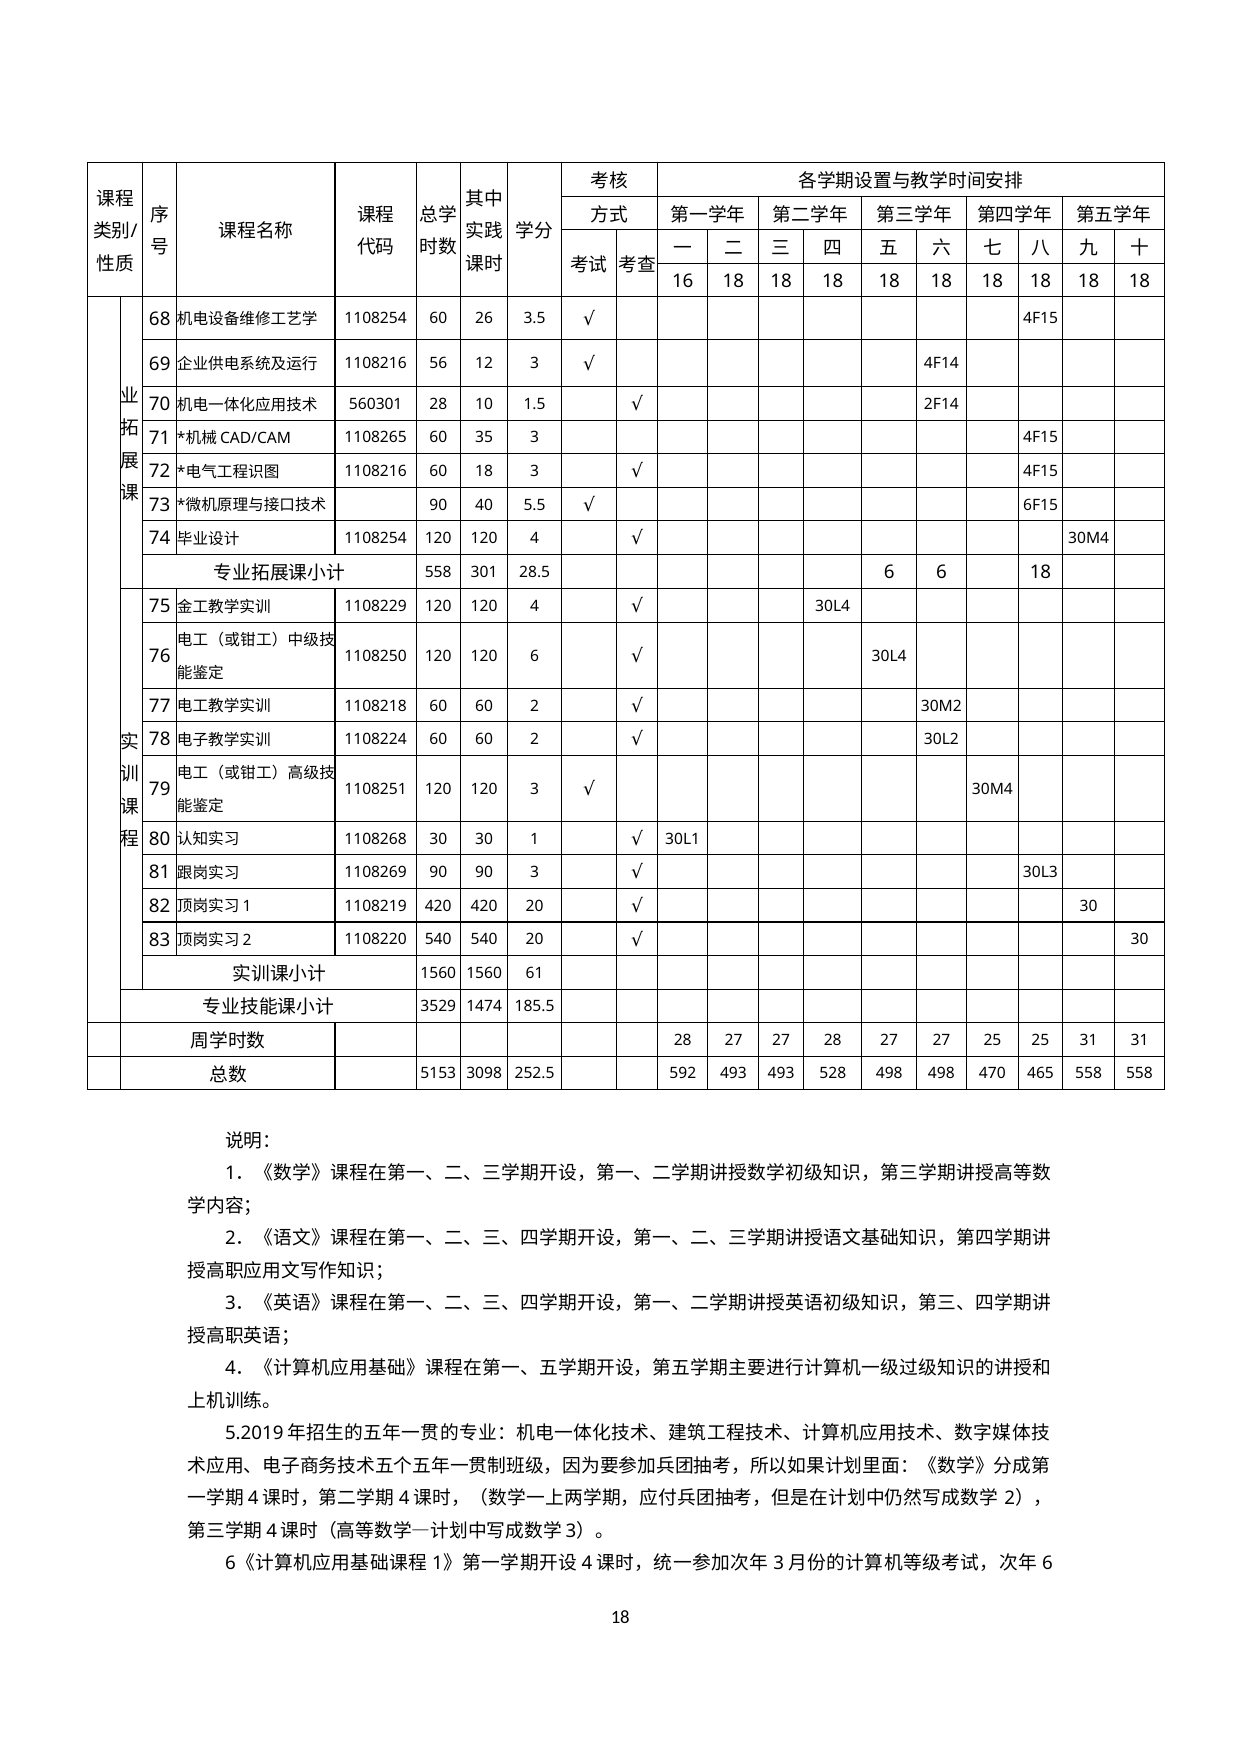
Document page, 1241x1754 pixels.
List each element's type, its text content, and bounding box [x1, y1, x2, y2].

table_cell [658, 488, 707, 520]
table_cell 18 [1115, 264, 1164, 296]
table_cell [804, 990, 861, 1022]
table_cell 60 [417, 722, 460, 755]
table_cell 18 [1019, 264, 1062, 296]
table_cell 69 [143, 340, 176, 386]
table_cell 60 [461, 689, 507, 721]
table_cell [1115, 454, 1164, 487]
table_cell [708, 488, 758, 520]
table_cell 九 [1063, 230, 1114, 263]
table_cell [617, 488, 657, 520]
table_cell 跟岗实习 [177, 855, 334, 888]
table_header 课程名称 [177, 163, 334, 296]
table_cell 电工（或钳工）高级技能鉴定 [177, 756, 334, 821]
table_cell [917, 297, 966, 339]
table_cell 31 [1115, 1023, 1164, 1056]
table_cell [562, 421, 616, 453]
table_cell 10 [461, 387, 507, 419]
table_cell [562, 521, 616, 554]
table_cell 26 [461, 297, 507, 339]
table_cell 27 [759, 1023, 803, 1056]
table_cell [562, 555, 616, 588]
table_cell [708, 889, 758, 921]
table_cell 3 [508, 756, 561, 821]
table_cell 82 [143, 889, 176, 921]
table_cell 第五学年 [1063, 197, 1164, 229]
table_cell [759, 589, 803, 622]
table_cell [1063, 722, 1114, 755]
table_cell [967, 956, 1018, 988]
table_cell [1019, 990, 1062, 1022]
table_cell 30L3 [1019, 855, 1062, 888]
table_cell 三 [759, 230, 803, 263]
table_cell √ [617, 889, 657, 921]
table_cell 6 [862, 555, 916, 588]
table_header 序号 [143, 163, 176, 296]
table_cell [862, 855, 916, 888]
table_cell 第二学年 [759, 197, 861, 229]
table_cell 3 [508, 421, 561, 453]
table_cell [658, 555, 707, 588]
table_cell [967, 521, 1018, 554]
table_cell 周学时数 [121, 1023, 334, 1056]
table_cell [1063, 956, 1114, 988]
table_cell [1019, 722, 1062, 755]
table_cell 1.5 [508, 387, 561, 419]
table_cell [617, 990, 657, 1022]
table_cell 1108268 [336, 822, 416, 854]
table_cell 3.5 [508, 297, 561, 339]
table_cell [562, 956, 616, 988]
table_cell [617, 956, 657, 988]
table_cell 1108218 [336, 689, 416, 721]
table_cell 1 [508, 822, 561, 854]
table_cell [917, 623, 966, 688]
table_cell [658, 756, 707, 821]
table_cell 71 [143, 421, 176, 453]
table_cell 1108251 [336, 756, 416, 821]
table_cell 18 [1063, 264, 1114, 296]
table_cell [562, 855, 616, 888]
table_cell 30M4 [967, 756, 1018, 821]
table_cell [862, 297, 916, 339]
table_cell [759, 521, 803, 554]
table_cell [862, 889, 916, 921]
table_cell 顶岗实习2 [177, 923, 334, 955]
table_cell 20 [508, 889, 561, 921]
table_cell 420 [461, 889, 507, 921]
table_cell [708, 340, 758, 386]
table_cell [658, 521, 707, 554]
table_cell [658, 722, 707, 755]
table_cell 60 [417, 421, 460, 453]
table_cell [88, 1057, 120, 1089]
table_cell 78 [143, 722, 176, 755]
table_cell [658, 956, 707, 988]
table_cell [917, 990, 966, 1022]
table_cell 专业拓展课 [121, 297, 142, 588]
table_cell [804, 454, 861, 487]
table_cell *微机原理与接口技术 [177, 488, 334, 520]
table_cell [862, 589, 916, 622]
table_cell 120 [417, 756, 460, 821]
table_cell [917, 889, 966, 921]
text 2．《语文》课程在第一、二、三、四学期开设，第一、二、三学期讲授语文基础知识，第四学期讲授高职应用文写作知识； [187, 1220, 1053, 1285]
table_cell 73 [143, 488, 176, 520]
table_cell 28 [804, 1023, 861, 1056]
table_cell [967, 689, 1018, 721]
text 5.2019年招生的五年一贯的专业：机电一体化技术、建筑工程技术、计算机应用技术、数字媒体技术应用、电子商务技术五个五年一贯制班级，因为要参加兵团抽考，所以如果计划里面：《数学》分成第一学期4课时，第二学期4课时，（数学一上两学期，应付兵团抽考，但是在计划中仍然写成数学2），第三学期4课时（高等数学—计划中写成数学3）。 [187, 1415, 1053, 1545]
table_cell 120 [461, 623, 507, 688]
table_cell 70 [143, 387, 176, 419]
table_cell 顶岗实习1 [177, 889, 334, 921]
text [187, 1545, 1053, 1578]
table_cell 18 [862, 264, 916, 296]
text 说明： [187, 1123, 1053, 1155]
table_cell 6 [508, 623, 561, 688]
table_cell 120 [461, 756, 507, 821]
table_cell [1115, 855, 1164, 888]
table_cell [562, 387, 616, 419]
table_cell 第三学年 [862, 197, 966, 229]
table_cell [1063, 387, 1114, 419]
table_cell [862, 990, 916, 1022]
table_cell [1019, 822, 1062, 854]
table_cell 68 [143, 297, 176, 339]
table_cell [617, 421, 657, 453]
table_cell [862, 689, 916, 721]
table_cell [1115, 822, 1164, 854]
table_cell [804, 822, 861, 854]
table_cell [1063, 822, 1114, 854]
table_cell 18 [759, 264, 803, 296]
table_cell √ [562, 297, 616, 339]
table_cell [336, 1023, 416, 1056]
table_cell [708, 387, 758, 419]
table_cell 1108254 [336, 297, 416, 339]
table_cell [1019, 623, 1062, 688]
table_cell [804, 555, 861, 588]
table_cell [967, 889, 1018, 921]
table_cell 30M4 [1063, 521, 1114, 554]
table_cell [759, 722, 803, 755]
table_cell [862, 822, 916, 854]
table_cell [1019, 589, 1062, 622]
table_cell [658, 340, 707, 386]
table_cell [804, 956, 861, 988]
table_cell 四 [804, 230, 861, 263]
table_cell [1063, 623, 1114, 688]
table_cell [708, 822, 758, 854]
table_cell [759, 488, 803, 520]
table_cell [804, 521, 861, 554]
table_cell 5153 [417, 1057, 460, 1089]
table_cell [967, 387, 1018, 419]
table_cell 1108216 [336, 454, 416, 487]
table_cell 30 [461, 822, 507, 854]
table_cell 4F15 [1019, 454, 1062, 487]
table_cell [759, 340, 803, 386]
table_cell 18 [461, 454, 507, 487]
table_cell 6 [917, 555, 966, 588]
table_cell 28 [417, 387, 460, 419]
table_cell √ [562, 340, 616, 386]
table_cell [1063, 689, 1114, 721]
table_cell [759, 756, 803, 821]
table_header 学分 [508, 163, 561, 296]
table_cell 60 [417, 297, 460, 339]
table_cell [967, 923, 1018, 955]
table_cell [967, 990, 1018, 1022]
table_cell [1063, 297, 1114, 339]
table_cell [759, 555, 803, 588]
table_cell [658, 889, 707, 921]
table_cell 420 [417, 889, 460, 921]
table_cell [917, 855, 966, 888]
table_cell [862, 756, 916, 821]
table_cell 30L4 [862, 623, 916, 688]
table_cell [862, 722, 916, 755]
table_cell 498 [917, 1057, 966, 1089]
table_cell [1019, 689, 1062, 721]
table_cell [562, 722, 616, 755]
table_cell 1108265 [336, 421, 416, 453]
table_cell [804, 923, 861, 955]
table_cell [804, 889, 861, 921]
table_cell [1063, 454, 1114, 487]
table_cell [708, 555, 758, 588]
table_cell [1115, 589, 1164, 622]
table_cell [917, 521, 966, 554]
table_cell [862, 421, 916, 453]
table_cell [708, 722, 758, 755]
table_cell 1474 [461, 990, 507, 1022]
table_cell [1115, 722, 1164, 755]
table_cell [862, 387, 916, 419]
table_cell [708, 454, 758, 487]
table_cell 1108269 [336, 855, 416, 888]
table_cell 120 [461, 589, 507, 622]
table_cell 八 [1019, 230, 1062, 263]
table_cell [1063, 555, 1114, 588]
table_cell [1063, 340, 1114, 386]
table_cell [1019, 756, 1062, 821]
table_cell [967, 855, 1018, 888]
table_cell 4F15 [1019, 297, 1062, 339]
table_cell [862, 340, 916, 386]
text 3．《英语》课程在第一、二、三、四学期开设，第一、二学期讲授英语初级知识，第三、四学期讲授高职英语； [187, 1285, 1053, 1350]
table_cell 27 [862, 1023, 916, 1056]
table_cell 35 [461, 421, 507, 453]
table_cell [967, 822, 1018, 854]
table_header 各学期设置与教学时间安排 [658, 163, 1164, 196]
table_cell [417, 1023, 460, 1056]
table_cell [1115, 889, 1164, 921]
table_cell 2F14 [917, 387, 966, 419]
table_cell 3 [508, 855, 561, 888]
table_cell [562, 1057, 616, 1089]
table_cell [759, 689, 803, 721]
table_cell [708, 589, 758, 622]
table_cell 企业供电系统及运行 [177, 340, 334, 386]
table_cell 1560 [417, 956, 460, 988]
table_cell [1115, 340, 1164, 386]
table_cell [862, 488, 916, 520]
table_cell 4F15 [1019, 421, 1062, 453]
table_cell 3 [508, 340, 561, 386]
table_cell [708, 990, 758, 1022]
table_cell [617, 1057, 657, 1089]
table_cell √ [617, 454, 657, 487]
table_cell [759, 889, 803, 921]
table_cell 75 [143, 589, 176, 622]
table_cell [1063, 488, 1114, 520]
table_cell 60 [417, 689, 460, 721]
table_cell [1063, 990, 1114, 1022]
table_cell [967, 623, 1018, 688]
table_cell *电气工程识图 [177, 454, 334, 487]
table_cell 25 [1019, 1023, 1062, 1056]
table_cell 3098 [461, 1057, 507, 1089]
table_cell 120 [417, 623, 460, 688]
table_cell [1063, 923, 1114, 955]
table_cell 6F15 [1019, 488, 1062, 520]
table_cell 498 [862, 1057, 916, 1089]
table_cell 76 [143, 623, 176, 688]
table_cell 16 [658, 264, 707, 296]
table_cell [617, 340, 657, 386]
table_cell 1108219 [336, 889, 416, 921]
table_cell 120 [461, 521, 507, 554]
table_cell 2 [508, 722, 561, 755]
table_cell 470 [967, 1057, 1018, 1089]
table_cell [967, 555, 1018, 588]
table_cell [562, 1023, 616, 1056]
table_cell 1108216 [336, 340, 416, 386]
table_cell [804, 297, 861, 339]
table_cell [1115, 387, 1164, 419]
table_cell 机电一体化应用技术 [177, 387, 334, 419]
table_header 总学时数 [417, 163, 460, 296]
table_cell [967, 454, 1018, 487]
table_cell 30L4 [804, 589, 861, 622]
table_cell √ [617, 855, 657, 888]
table_cell 第四学年 [967, 197, 1062, 229]
table_cell 72 [143, 454, 176, 487]
table_cell 30 [1063, 889, 1114, 921]
table_cell [967, 297, 1018, 339]
table_cell 61 [508, 956, 561, 988]
table_cell [917, 956, 966, 988]
table_cell 20 [508, 923, 561, 955]
table_cell 电子教学实训 [177, 722, 334, 755]
table_cell 18 [917, 264, 966, 296]
table_header 其中实践课时 [461, 163, 507, 296]
table_cell [759, 387, 803, 419]
table_cell 27 [708, 1023, 758, 1056]
table_cell 528 [804, 1057, 861, 1089]
table_cell [759, 990, 803, 1022]
table_cell 301 [461, 555, 507, 588]
table_cell [617, 756, 657, 821]
table_cell 465 [1019, 1057, 1062, 1089]
table_cell 18 [804, 264, 861, 296]
table_cell [862, 454, 916, 487]
table_cell 90 [417, 855, 460, 888]
table_cell 558 [1115, 1057, 1164, 1089]
table_cell [708, 923, 758, 955]
table_cell 540 [461, 923, 507, 955]
table_cell [1115, 421, 1164, 453]
table_cell [562, 689, 616, 721]
table_cell [759, 297, 803, 339]
table_cell 30 [1115, 923, 1164, 955]
table_cell [562, 923, 616, 955]
table_cell 18 [967, 264, 1018, 296]
table_cell [1115, 956, 1164, 988]
table_cell [1115, 756, 1164, 821]
table_cell 二 [708, 230, 758, 263]
table_cell 3529 [417, 990, 460, 1022]
table_cell 机电设备维修工艺学 [177, 297, 334, 339]
table_cell 79 [143, 756, 176, 821]
table_cell [1063, 756, 1114, 821]
table_cell √ [617, 521, 657, 554]
table_cell 90 [417, 488, 460, 520]
table_cell [967, 488, 1018, 520]
table_cell [1115, 990, 1164, 1022]
table_cell 1108254 [336, 521, 416, 554]
table_cell [708, 623, 758, 688]
table_cell 60 [461, 722, 507, 755]
table_cell [562, 454, 616, 487]
table_cell [759, 623, 803, 688]
table_cell [1063, 855, 1114, 888]
table_cell √ [562, 756, 616, 821]
table_cell 592 [658, 1057, 707, 1089]
table_cell 558 [1063, 1057, 1114, 1089]
table_cell [804, 623, 861, 688]
table_cell [967, 421, 1018, 453]
table_cell [658, 387, 707, 419]
table_cell [562, 990, 616, 1022]
table_cell 77 [143, 689, 176, 721]
table_cell [1115, 689, 1164, 721]
table_cell 25 [967, 1023, 1018, 1056]
table_cell √ [617, 387, 657, 419]
table_cell 18 [1019, 555, 1062, 588]
table_cell 一 [658, 230, 707, 263]
table_cell √ [617, 722, 657, 755]
table_cell [1063, 421, 1114, 453]
table_cell [1019, 956, 1062, 988]
table_cell 30 [417, 822, 460, 854]
table_cell 4F14 [917, 340, 966, 386]
table_cell [336, 1057, 416, 1089]
table_cell [917, 923, 966, 955]
table_cell 认知实习 [177, 822, 334, 854]
table_cell 81 [143, 855, 176, 888]
table_cell 考试 [562, 230, 616, 296]
table_cell 30L2 [917, 722, 966, 755]
table_cell [708, 521, 758, 554]
table_cell [759, 855, 803, 888]
table_cell [336, 488, 416, 520]
table_cell [759, 822, 803, 854]
text 1．《数学》课程在第一、二、三学期开设，第一、二学期讲授数学初级知识，第三学期讲授高等数学内容； [187, 1155, 1053, 1220]
table_cell √ [617, 822, 657, 854]
table_cell [658, 923, 707, 955]
table_cell [862, 956, 916, 988]
table_cell [1115, 488, 1164, 520]
table_cell [658, 454, 707, 487]
table_cell [562, 822, 616, 854]
table_cell [562, 623, 616, 688]
table_cell 252.5 [508, 1057, 561, 1089]
table_cell 五 [862, 230, 916, 263]
table_cell [804, 421, 861, 453]
table_cell 80 [143, 822, 176, 854]
table_cell [562, 889, 616, 921]
table_cell 28.5 [508, 555, 561, 588]
table_cell [1019, 521, 1062, 554]
text 4．《计算机应用基础》课程在第一、五学期开设，第五学期主要进行计算机一级过级知识的讲授和上机训练。 [187, 1350, 1053, 1415]
table_cell √ [617, 689, 657, 721]
table_cell 总数 [121, 1057, 334, 1089]
table_cell 4 [508, 589, 561, 622]
table_cell [658, 990, 707, 1022]
table_cell [759, 421, 803, 453]
table_cell *机械CAD/CAM [177, 421, 334, 453]
table_cell 31 [1063, 1023, 1114, 1056]
table_cell 5.5 [508, 488, 561, 520]
table_cell 专业拓展课小计 [143, 555, 416, 588]
table_cell [804, 340, 861, 386]
table_cell [804, 488, 861, 520]
table_cell 30L1 [658, 822, 707, 854]
table_cell 1560 [461, 956, 507, 988]
table_cell 实训课程 [121, 589, 142, 988]
table_cell 185.5 [508, 990, 561, 1022]
table_cell 56 [417, 340, 460, 386]
table_cell [562, 589, 616, 622]
table_cell 电工教学实训 [177, 689, 334, 721]
table_cell 120 [417, 589, 460, 622]
table_cell [804, 722, 861, 755]
table_cell [1115, 555, 1164, 588]
table_cell [617, 1023, 657, 1056]
table_cell [658, 421, 707, 453]
table_cell √ [617, 589, 657, 622]
table_cell [967, 722, 1018, 755]
table_cell [804, 387, 861, 419]
table_cell 74 [143, 521, 176, 554]
table_cell 60 [417, 454, 460, 487]
table_cell 493 [759, 1057, 803, 1089]
table_cell [917, 488, 966, 520]
table_cell [708, 689, 758, 721]
table_cell [967, 589, 1018, 622]
table_cell [658, 855, 707, 888]
table_cell [862, 521, 916, 554]
table_cell 40 [461, 488, 507, 520]
table_cell [917, 589, 966, 622]
table_cell 实训课小计 [143, 956, 416, 988]
table_cell [759, 454, 803, 487]
table_cell [708, 756, 758, 821]
table_cell 12 [461, 340, 507, 386]
table_cell 方式 [562, 197, 657, 229]
table_cell [508, 1023, 561, 1056]
table_cell 六 [917, 230, 966, 263]
table_cell 1108224 [336, 722, 416, 755]
table_cell [658, 689, 707, 721]
table_cell [617, 297, 657, 339]
table_cell [1019, 387, 1062, 419]
table_cell [1115, 521, 1164, 554]
table_cell 83 [143, 923, 176, 955]
table_cell [658, 589, 707, 622]
table_cell 3 [508, 454, 561, 487]
table_cell 2 [508, 689, 561, 721]
table_cell [1063, 589, 1114, 622]
table_cell 27 [917, 1023, 966, 1056]
table_header 课程 类别/性质 [88, 163, 142, 296]
table_cell 4 [508, 521, 561, 554]
table_cell 1108229 [336, 589, 416, 622]
table_header 课程 代码 [336, 163, 416, 296]
table_cell [804, 855, 861, 888]
table_cell [967, 340, 1018, 386]
table_cell 十 [1115, 230, 1164, 263]
table_cell [759, 923, 803, 955]
table_cell 18 [708, 264, 758, 296]
table_cell [1115, 297, 1164, 339]
table_cell [917, 822, 966, 854]
table_cell [708, 421, 758, 453]
table_cell [658, 297, 707, 339]
table_cell [617, 555, 657, 588]
table_cell [804, 756, 861, 821]
table_cell [708, 297, 758, 339]
table_cell [658, 623, 707, 688]
table_header 考核 [562, 163, 657, 196]
table_cell √ [617, 623, 657, 688]
table_cell √ [617, 923, 657, 955]
table_cell [862, 923, 916, 955]
table_cell 考查 [617, 230, 657, 296]
table_cell 专业技能课小计 [121, 990, 416, 1022]
table_cell 28 [658, 1023, 707, 1056]
table_cell [1019, 340, 1062, 386]
table_cell [708, 855, 758, 888]
table_cell [1019, 889, 1062, 921]
table_cell 540 [417, 923, 460, 955]
table_cell 120 [417, 521, 460, 554]
table_cell 金工教学实训 [177, 589, 334, 622]
table_cell 毕业设计 [177, 521, 334, 554]
table_cell [461, 1023, 507, 1056]
table_cell 1108220 [336, 923, 416, 955]
table_cell 电工（或钳工）中级技能鉴定 [177, 623, 334, 688]
table_cell 30M2 [917, 689, 966, 721]
table_cell [917, 756, 966, 821]
table_cell [88, 1023, 120, 1056]
table_cell [759, 956, 803, 988]
table_cell 560301 [336, 387, 416, 419]
table_cell [804, 689, 861, 721]
table_cell [917, 421, 966, 453]
table_cell [1019, 923, 1062, 955]
table_cell [708, 956, 758, 988]
table_cell [917, 454, 966, 487]
table_cell 1108250 [336, 623, 416, 688]
table_cell 第一学年 [658, 197, 758, 229]
table_cell 493 [708, 1057, 758, 1089]
table_cell 90 [461, 855, 507, 888]
table_cell 七 [967, 230, 1018, 263]
table_cell [1115, 623, 1164, 688]
table_cell 558 [417, 555, 460, 588]
table_cell √ [562, 488, 616, 520]
